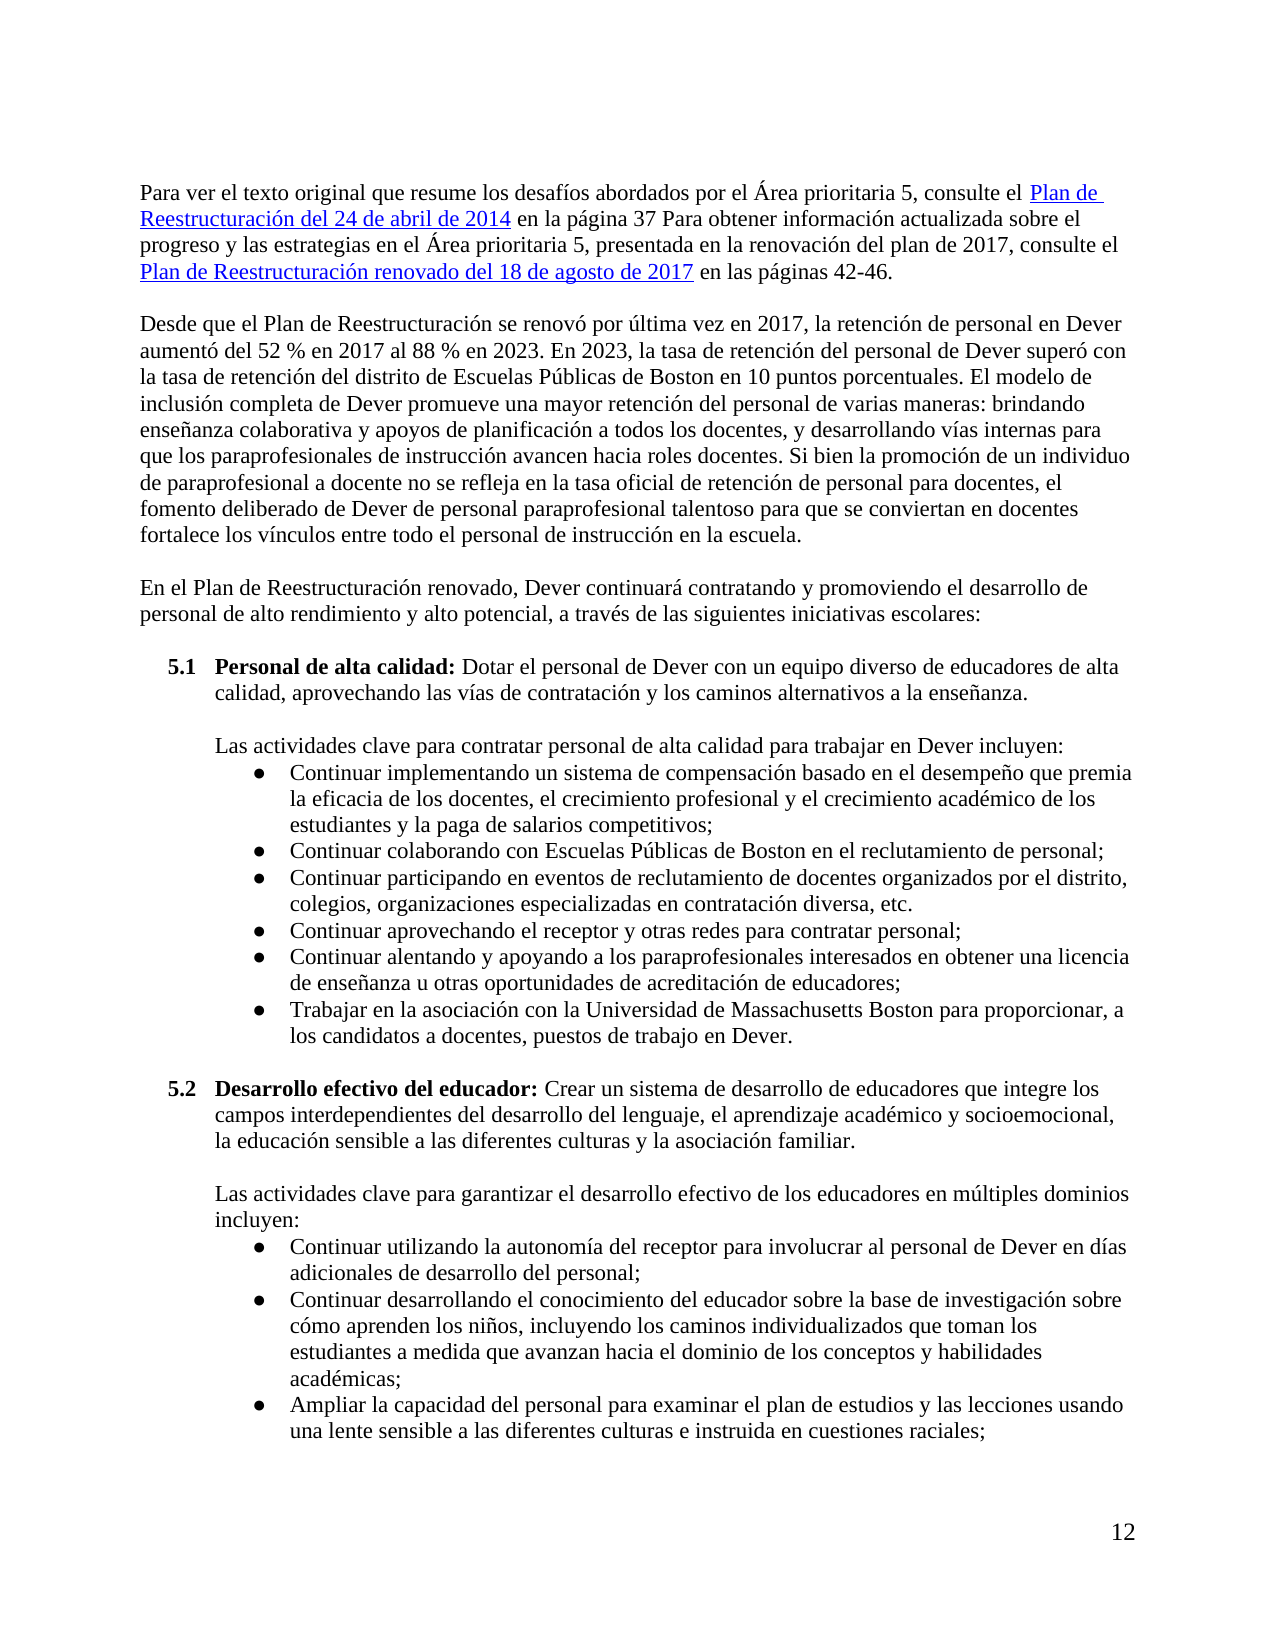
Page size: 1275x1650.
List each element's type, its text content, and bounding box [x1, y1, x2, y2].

text En el Plan de Reestructuración renovado, Dever continuará contratando y promoviendo el desarrollo de personal de alto rendimiento y alto potencial, a través de las siguientes iniciativas escolares: [139, 574, 1135, 627]
text Las actividades clave para contratar personal de alta calidad para trabajar en Dever incluyen: [214, 732, 1135, 758]
list Ampliar la capacidad del personal para examinar el plan de estudios y las lecciones usando una lente sensible a las diferentes culturas e instruida en cuestiones raciales; [252, 1391, 1135, 1444]
list Continuar implementando un sistema de compensación basado en el desempeño que premia la eficacia de los docentes, el crecimiento profesional y el crecimiento académico de los estudiantes y la paga de salarios competitivos; [252, 758, 1135, 838]
list Continuar alentando y apoyando a los paraprofesionales interesados en obtener una licencia de enseñanza u otras oportunidades de acreditación de educadores; [252, 943, 1135, 996]
list Continuar participando en eventos de reclutamiento de docentes organizados por el distrito, colegios, organizaciones especializadas en contratación diversa, etc. [252, 864, 1135, 917]
text Desde que el Plan de Reestructuración se renovó por última vez en 2017, la retención de personal en Dever aumentó del 52 % en 2017 al 88 % en 2023. En 2023, la tasa de retención del personal de Dever superó con la tasa de retención del distrito de Escuelas Públicas de Boston en 10 puntos porcentuales. El modelo de inclusión completa de Dever promueve una mayor retención del personal de varias maneras: brindando enseñanza colaborativa y apoyos de planificación a todos los docentes, y desarrollando vías internas para que los paraprofesionales de instrucción avancen hacia roles docentes. Si bien la promoción de un individuo de paraprofesional a docente no se refleja en la tasa oficial de retención de personal para docentes, el fomento deliberado de Dever de personal paraprofesional talentoso para que se conviertan en docentes fortalece los vínculos entre todo el personal de instrucción en la escuela. [139, 311, 1135, 548]
list Continuar utilizando la autonomía del receptor para involucrar al personal de Dever en días adicionales de desarrollo del personal; [252, 1233, 1135, 1286]
text Las actividades clave para garantizar el desarrollo efectivo de los educadores en múltiples dominios incluyen: [214, 1180, 1135, 1233]
list Trabajar en la asociación con la Universidad de Massachusetts Boston para proporcionar, a los candidatos a docentes, puestos de trabajo en Dever. [252, 996, 1135, 1048]
list Personal de alta calidad: Dotar el personal de Dever con un equipo diverso de educadores de alta calidad, aprovechando las vías de contratación y los caminos alternativos a la enseñanza. [168, 653, 1135, 706]
list Desarrollo efectivo del educador: Crear un sistema de desarrollo de educadores que integre los campos interdependientes del desarrollo del lenguaje, el aprendizaje académico y socioemocional, la educación sensible a las diferentes culturas y la asociación familiar. [168, 1075, 1135, 1154]
list Continuar desarrollando el conocimiento del educador sobre la base de investigación sobre cómo aprenden los niños, incluyendo los caminos individualizados que toman los estudiantes a medida que avanzan hacia el dominio de los conceptos y habilidades académicas; [252, 1286, 1135, 1391]
text Para ver el texto original que resume los desafíos abordados por el Área prioritaria 5, consulte el Plan de Reestructuración del 24 de abril de 2014 en la página 37 Para obtener información actualizada sobre el progreso y las estrategias en el Área prioritaria 5, presentada en la renovación del plan de 2017, consulte el Plan de Reestructuración renovado del 18 de agosto de 2017 en las páginas 42-46. [139, 179, 1135, 284]
list Continuar aprovechando el receptor y otras redes para contratar personal; [252, 917, 1135, 943]
list Continuar colaborando con Escuelas Públicas de Boston en el reclutamiento de personal; [252, 838, 1135, 864]
